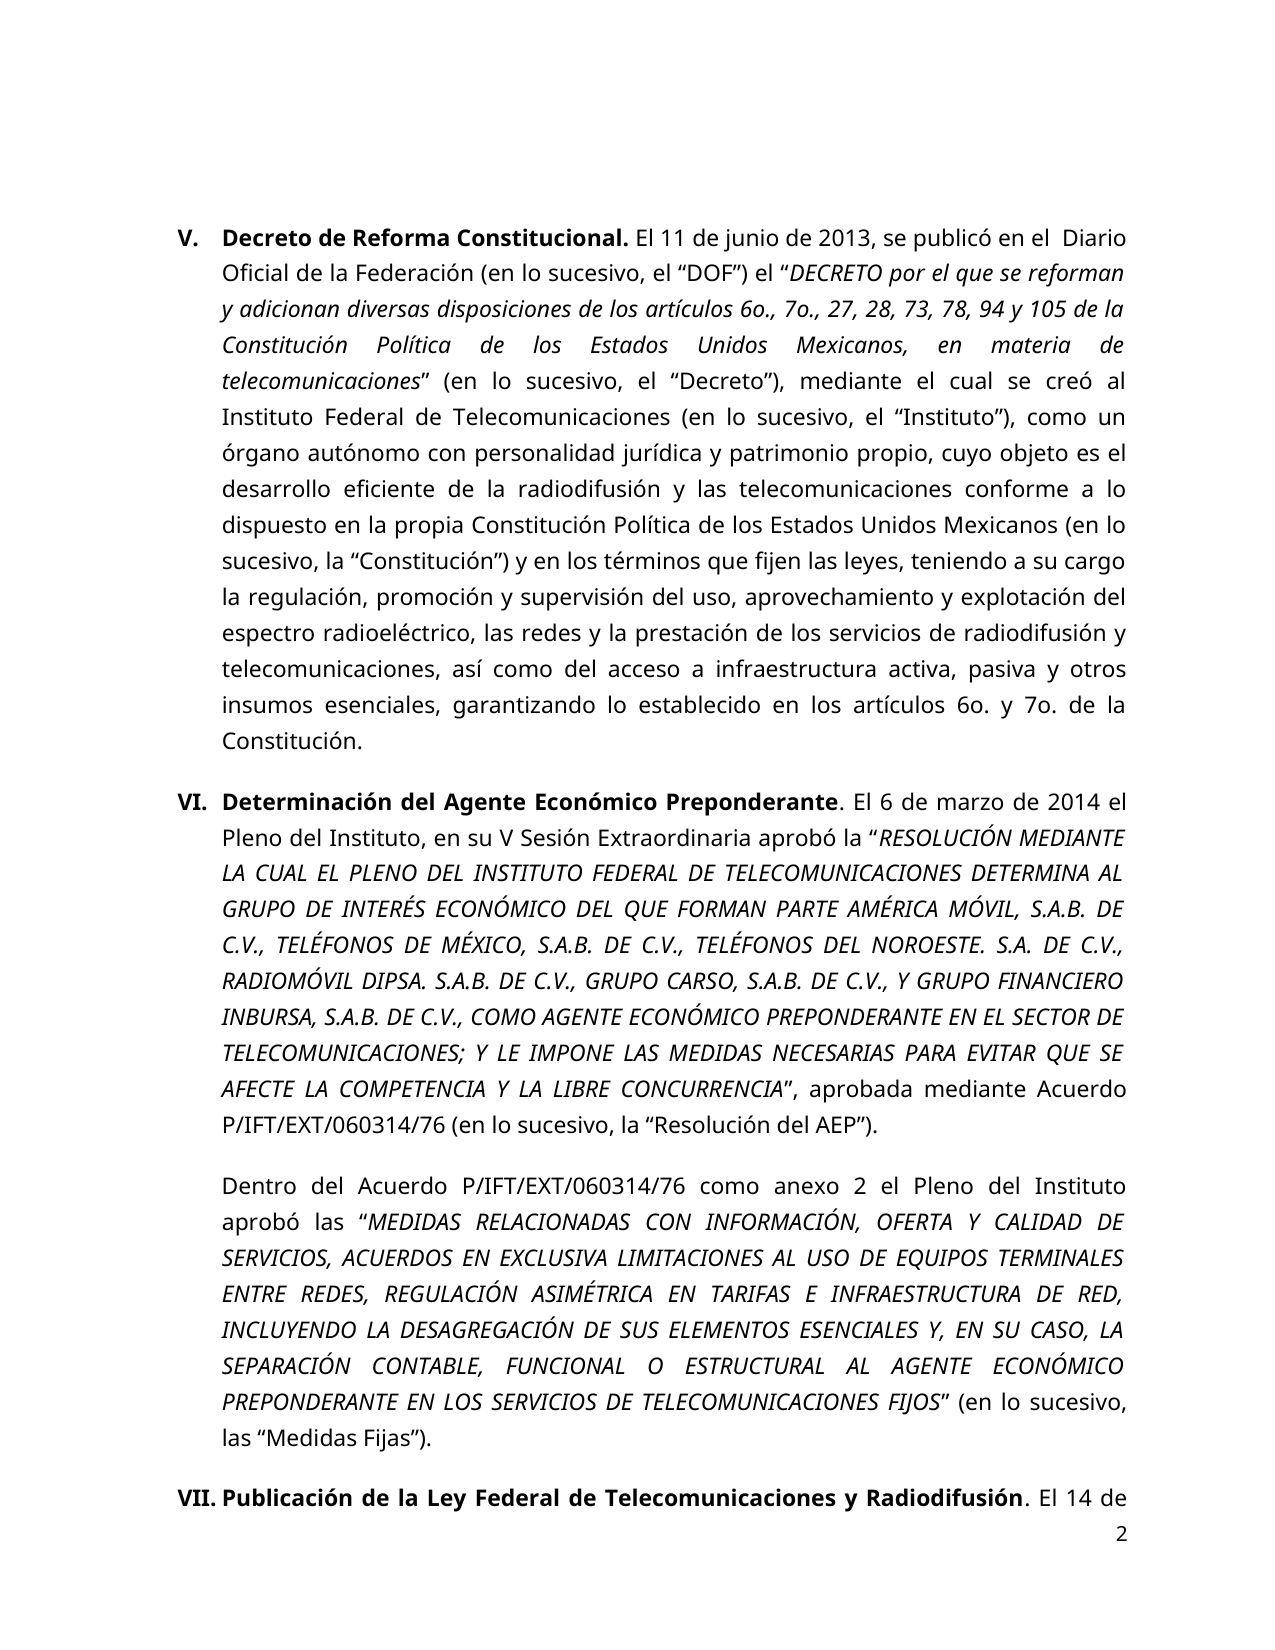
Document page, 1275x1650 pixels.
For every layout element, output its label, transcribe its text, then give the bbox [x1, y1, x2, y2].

list Dentro del Acuerdo P/IFT/EXT/060314/76 como anexo 2 el Pleno del Instituto aprobó las “MEDIDAS RELACIONADAS CON INFORMACIÓN, OFERTA Y CALIDAD DE SERVICIOS, ACUERDOS EN EXCLUSIVA LIMITACIONES AL USO DE EQUIPOS TERMINALES ENTRE REDES, REGULACIÓN ASIMÉTRICA EN TARIFAS E INFRAESTRUCTURA DE RED, INCLUYENDO LA DESAGREGACIÓN DE SUS ELEMENTOS ESENCIALES Y, EN SU CASO, LA SEPARACIÓN CONTABLE, FUNCIONAL O ESTRUCTURAL AL AGENTE ECONÓMICO PREPONDERANTE EN LOS SERVICIOS DE TELECOMUNICACIONES FIJOS” (en lo sucesivo, las “Medidas Fijas”). [221, 1170, 1127, 1453]
list Determinación del Agente Económico Preponderante. El 6 de marzo de 2014 el Pleno del Instituto, en su V Sesión Extraordinaria aprobó la “RESOLUCIÓN MEDIANTE LA CUAL EL PLENO DEL INSTITUTO FEDERAL DE TELECOMUNICACIONES DETERMINA AL GRUPO DE INTERÉS ECONÓMICO DEL QUE FORMAN PARTE AMÉRICA MÓVIL, S.A.B. DE C.V., TELÉFONOS DE MÉXICO, S.A.B. DE C.V., TELÉFONOS DEL NOROESTE. S.A. DE C.V., RADIOMÓVIL DIPSA. S.A.B. DE C.V., GRUPO CARSO, S.A.B. DE C.V., Y GRUPO FINANCIERO INBURSA, S.A.B. DE C.V., COMO AGENTE ECONÓMICO PREPONDERANTE EN EL SECTOR DE TELECOMUNICACIONES; Y LE IMPONE LAS MEDIDAS NECESARIAS PARA EVITAR QUE SE AFECTE LA COMPETENCIA Y LA LIBRE CONCURRENCIA”, aprobada mediante Acuerdo P/IFT/EXT/060314/76 (en lo sucesivo, la “Resolución del AEP”). [177, 786, 1127, 1140]
list Decreto de Reforma Constitucional. El 11 de junio de 2013, se publicó en el Diario Oficial de la Federación (en lo sucesivo, el “DOF”) el “DECRETO por el que se reforman y adicionan diversas disposiciones de los artículos 6o., 7o., 27, 28, 73, 78, 94 y 105 de la Constitución Política de los Estados Unidos Mexicanos, en materia de telecomunicaciones” (en lo sucesivo, el “Decreto”), mediante el cual se creó al Instituto Federal de Telecomunicaciones (en lo sucesivo, el “Instituto”), como un órgano autónomo con personalidad jurídica y patrimonio propio, cuyo objeto es el desarrollo eficiente de la radiodifusión y las telecomunicaciones conforme a lo dispuesto en la propia Constitución Política de los Estados Unidos Mexicanos (en lo sucesivo, la “Constitución”) y en los términos que fijen las leyes, teniendo a su cargo la regulación, promoción y supervisión del uso, aprovechamiento y explotación del espectro radioeléctrico, las redes y la prestación de los servicios de radiodifusión y telecomunicaciones, así como del acceso a infraestructura activa, pasiva y otros insumos esenciales, garantizando lo establecido en los artículos 6o. y 7o. de la Constitución. [177, 221, 1127, 756]
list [177, 1482, 1127, 1514]
